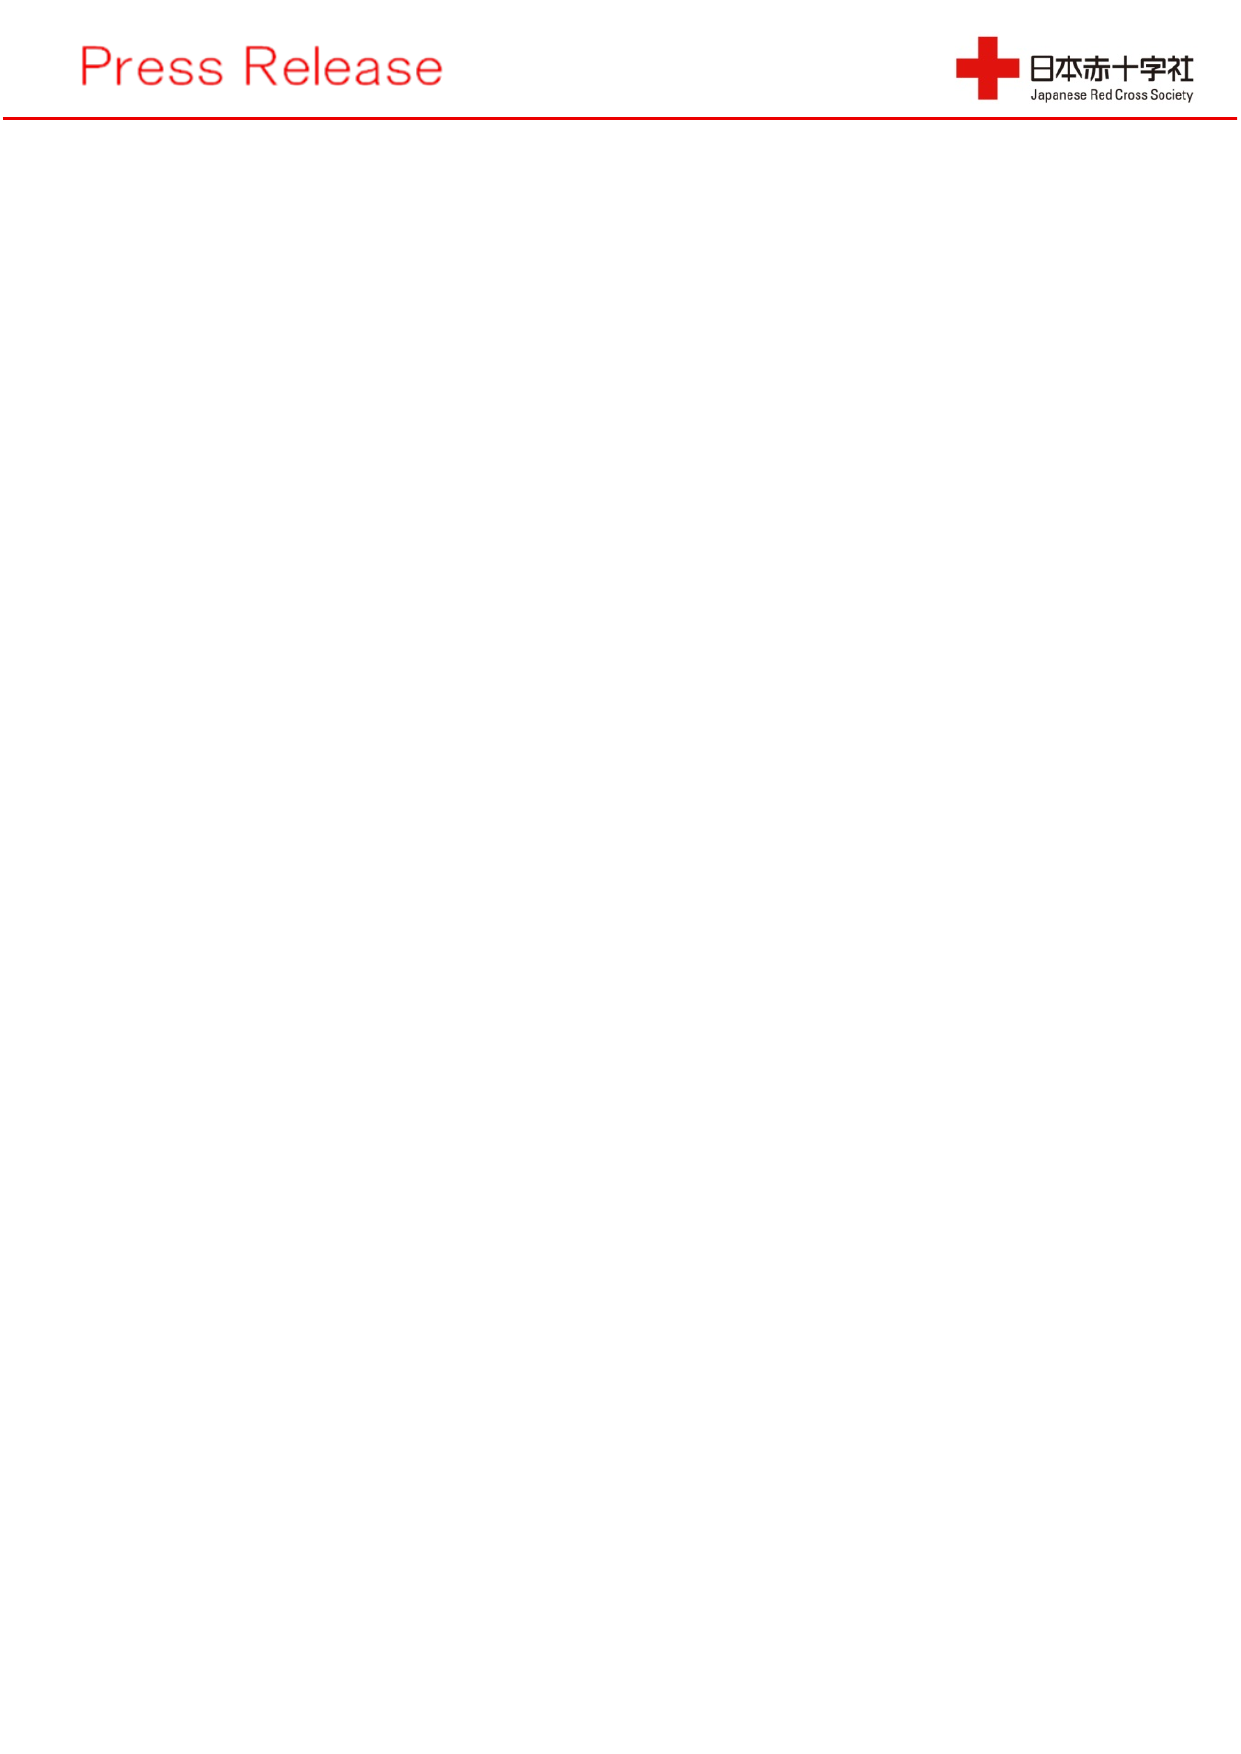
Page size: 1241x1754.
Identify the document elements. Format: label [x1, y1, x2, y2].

picture [79, 45, 444, 86]
picture [947, 27, 1202, 105]
